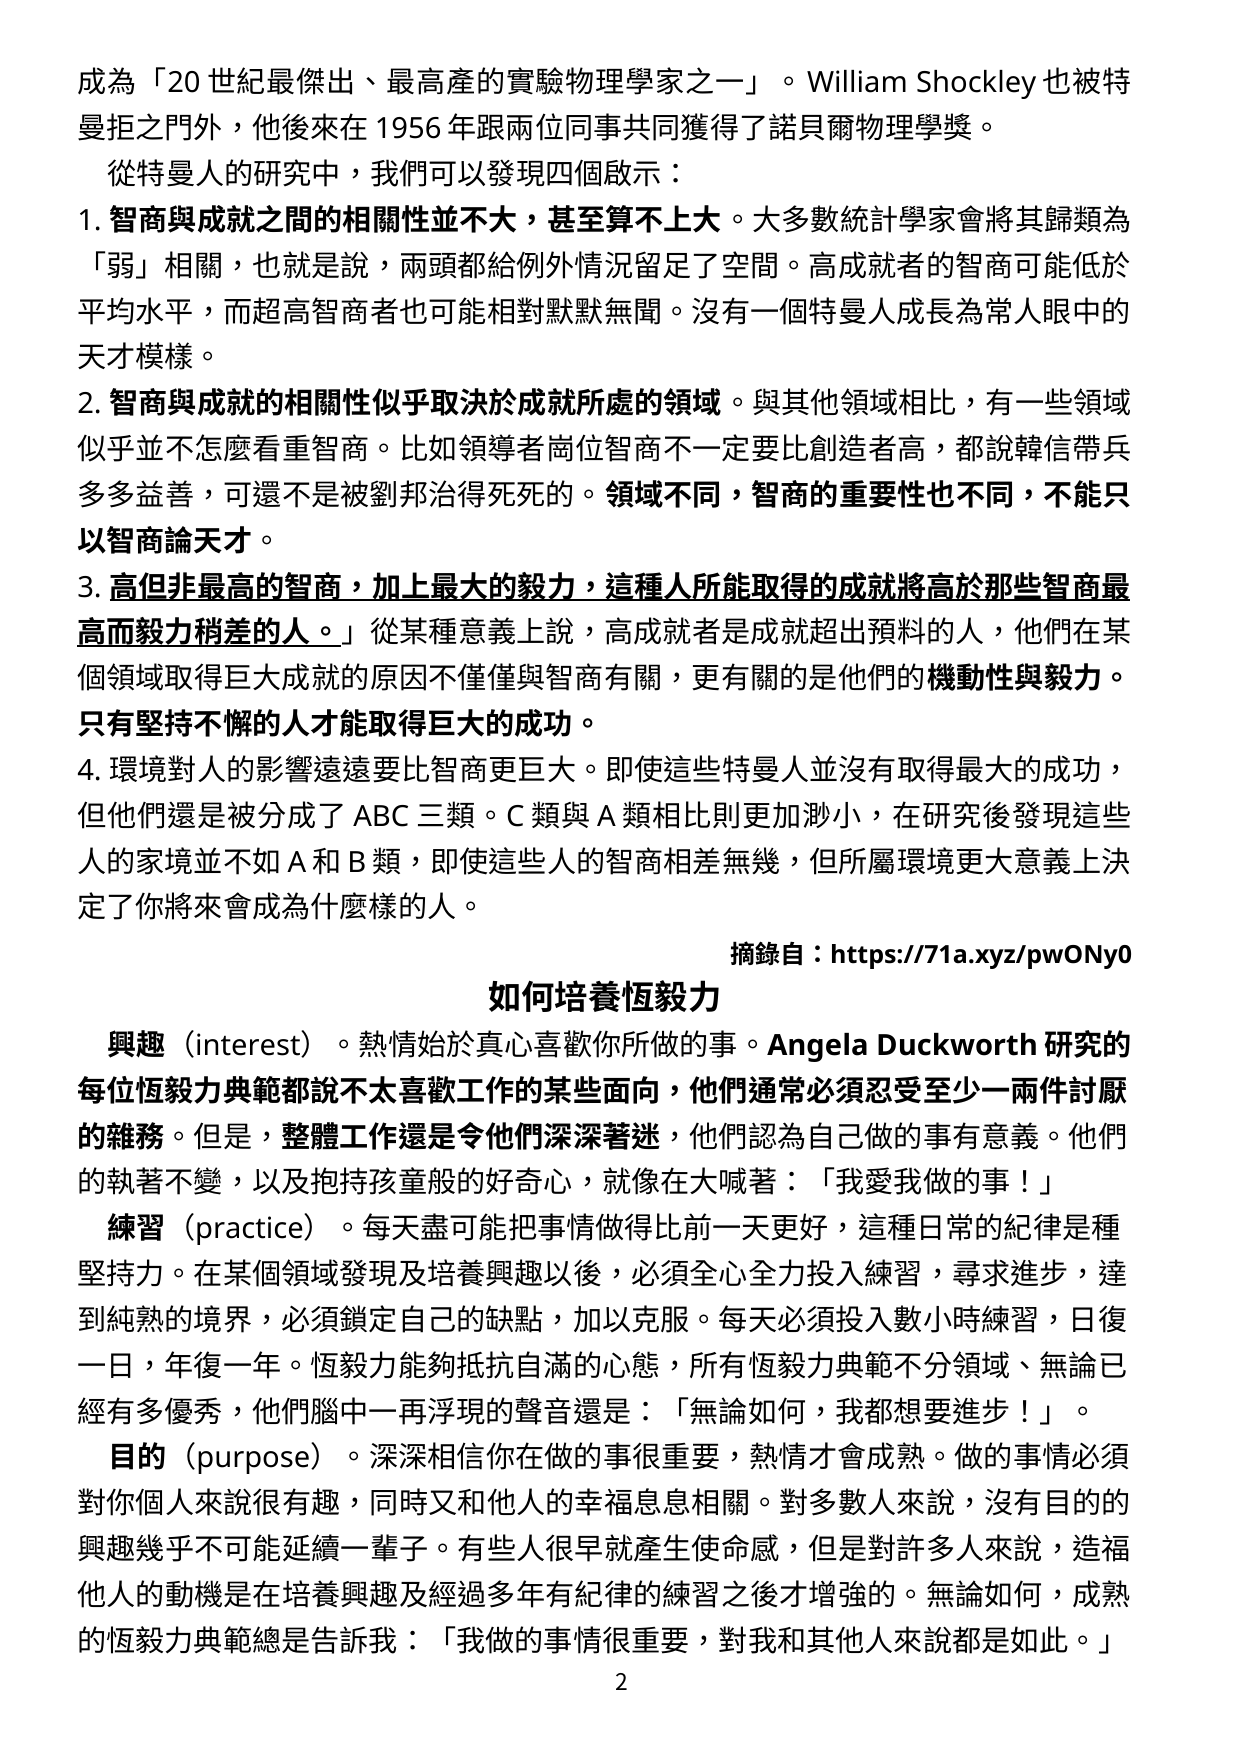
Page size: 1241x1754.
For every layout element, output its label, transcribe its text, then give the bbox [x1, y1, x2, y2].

text 1. 智商與成就之間的相關性並不大，甚至算不上大。大多數統計學家會將其歸類為「弱」相關，也就是說，兩頭都給例外情況留足了空間。高成就者的智商可能低於平均水平，而超高智商者也可能相對默默無聞。沒有一個特曼人成長為常人眼中的天才模樣。 [77, 194, 1132, 377]
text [77, 56, 1132, 148]
text 興趣（interest）。熱情始於真心喜歡你所做的事。Angela Duckworth研究的每位恆毅力典範都說不太喜歡工作的某些面向，他們通常必須忍受至少一兩件討厭的雜務。但是，整體工作還是令他們深深著迷，他們認為自己做的事有意義。他們的執著不變，以及抱持孩童般的好奇心，就像在大喊著：「我愛我做的事！」 [77, 1019, 1132, 1202]
text 練習（practice）。每天盡可能把事情做得比前一天更好，這種日常的紀律是種堅持力。在某個領域發現及培養興趣以後，必須全心全力投入練習，尋求進步，達到純熟的境界，必須鎖定自己的缺點，加以克服。每天必須投入數小時練習，日復一日，年復一年。恆毅力能夠抵抗自滿的心態，所有恆毅力典範不分領域、無論已經有多優秀，他們腦中一再浮現的聲音還是：「無論如何，我都想要進步！」。 [77, 1202, 1132, 1431]
text 2. 智商與成就的相關性似乎取決於成就所處的領域。與其他領域相比，有一些領域似乎並不怎麼看重智商。比如領導者崗位智商不一定要比創造者高，都說韓信帶兵多多益善，可還不是被劉邦治得死死的。領域不同，智商的重要性也不同，不能只以智商論天才。 [77, 377, 1132, 560]
text 4. 環境對人的影響遠遠要比智商更巨大。即使這些特曼人並沒有取得最大的成功，但他們還是被分成了ABC三類。C類與A類相比則更加渺小，在研究後發現這些人的家境並不如A和B類，即使這些人的智商相差無幾，但所屬環境更大意義上決定了你將來會成為什麼樣的人。 [77, 744, 1132, 927]
text 摘錄自：https://71a.xyz/pwONy0 [77, 927, 1132, 973]
text 如何培養恆毅力 [77, 973, 1132, 1019]
text 3. 高但非最高的智商，加上最大的毅力，這種人所能取得的成就將高於那些智商最高而毅力稍差的人。」從某種意義上說，高成就者是成就超出預料的人，他們在某個領域取得巨大成就的原因不僅僅與智商有關，更有關的是他們的機動性與毅力。只有堅持不懈的人才能取得巨大的成功。 [77, 560, 1132, 744]
text 從特曼人的研究中，我們可以發現四個啟示： [77, 148, 1132, 194]
text 目的（purpose）。深深相信你在做的事很重要，熱情才會成熟。做的事情必須對你個人來說很有趣，同時又和他人的幸福息息相關。對多數人來說，沒有目的的興趣幾乎不可能延續一輩子。有些人很早就產生使命感，但是對許多人來說，造福他人的動機是在培養興趣及經過多年有紀律的練習之後才增強的。無論如何，成熟的恆毅力典範總是告訴我：「我做的事情很重要，對我和其他人來說都是如此。」 [77, 1431, 1132, 1660]
